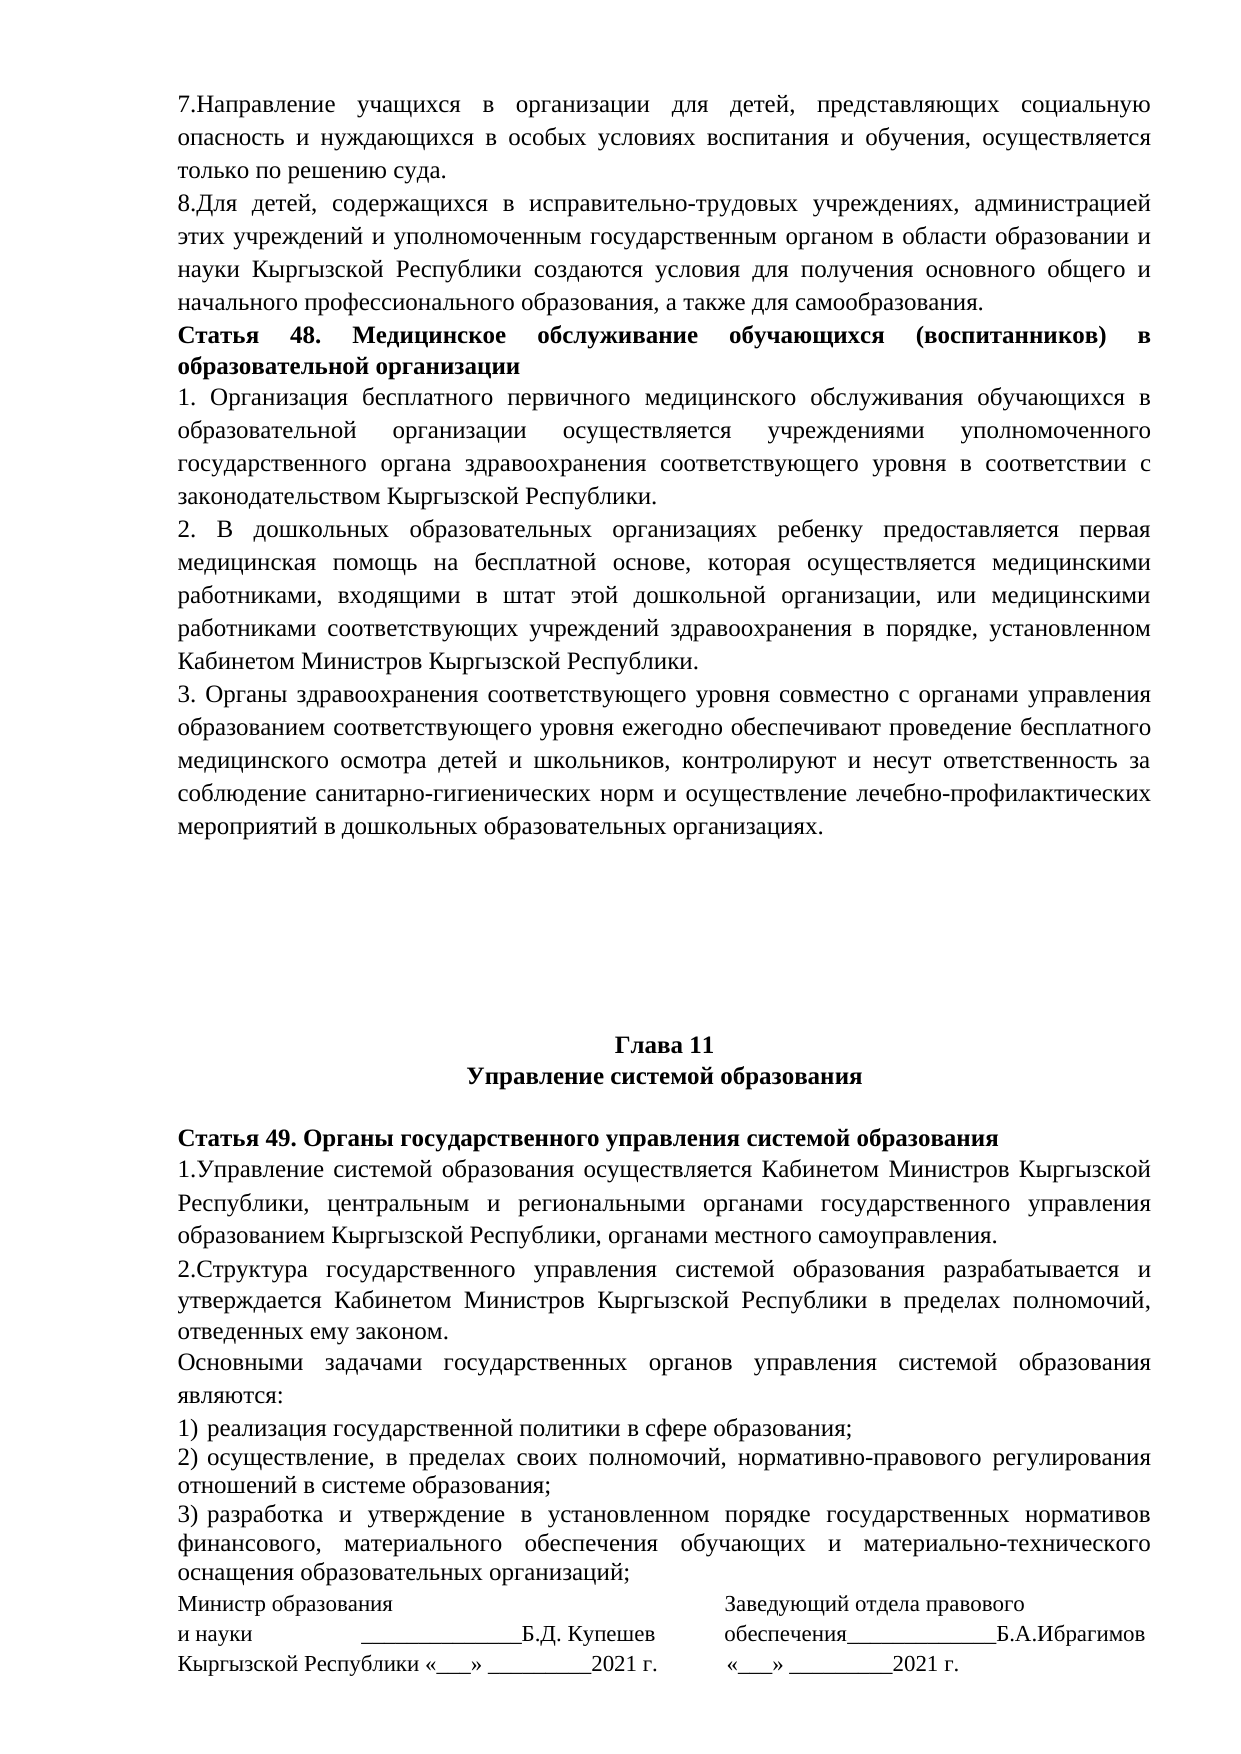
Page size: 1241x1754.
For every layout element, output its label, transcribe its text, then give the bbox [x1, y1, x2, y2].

text 2. В дошкольных образовательных организациях ребенку предоставляется первая медицинская помощь на бесплатной основе, которая осуществляется медицинскими работниками, входящими в штат этой дошкольной организации, или медицинскими работниками соответствующих учреждений здравоохранения в порядке, установленном Кабинетом Министров Кыргызской Республики. [177, 514, 1152, 675]
text Основными задачами государственных органов управления системой образования являются: [177, 1347, 1152, 1408]
text 1.Управление системой образования осуществляется Кабинетом Министров Кыргызской Республики, центральным и региональными органами государственного управления образованием Кыргызской Республики, органами местного самоуправления. [177, 1154, 1152, 1249]
list реализация государственной политики в сфере образования; [177, 1413, 1152, 1442]
text 1. Организация бесплатного первичного медицинского обслуживания обучающихся в образовательной организации осуществляется учреждениями уполномоченного государственного органа здравоохранения соответствующего уровня в соответствии с законодательством Кыргызской Республики. [177, 382, 1152, 510]
text 7.Направление учащихся в организации для детей, представляющих социальную опасность и нуждающихся в особых условиях воспитания и обучения, осуществляется только по решению суда. [177, 89, 1152, 183]
text Статья 48. Медицинское обслуживание обучающихся (воспитанников) в образовательной организации [177, 320, 1152, 379]
list разработка и утверждение в установленном порядке государственных нормативов финансового, материального обеспечения обучающих и материально-технического оснащения образовательных организаций; [177, 1499, 1152, 1585]
text 8.Для детей, содержащихся в исправительно-трудовых учреждениях, администрацией этих учреждений и уполномоченным государственным органом в области образовании и науки Кыргызской Республики создаются условия для получения основного общего и начального профессионального образования, а также для самообразования. [177, 188, 1152, 316]
text Статья 49. Органы государственного управления системой образования [177, 1123, 1152, 1152]
text 3. Органы здравоохранения соответствующего уровня совместно с органами управления образованием соответствующего уровня ежегодно обеспечивают проведение бесплатного медицинского осмотра детей и школьников, контролируют и несут ответственность за соблюдение санитарно-гигиенических норм и осуществление лечебно-профилактических мероприятий в дошкольных образовательных организациях. [177, 679, 1152, 840]
text Глава 11 Управление системой образования [177, 1030, 1152, 1090]
list осуществление, в пределах своих полномочий, нормативно-правового регулирования отношений в системе образования; [177, 1442, 1152, 1499]
text 2.Структура государственного управления системой образования разрабатывается и утверждается Кабинетом Министров Кыргызской Республики в пределах полномочий, отведенных ему законом. [177, 1254, 1152, 1344]
